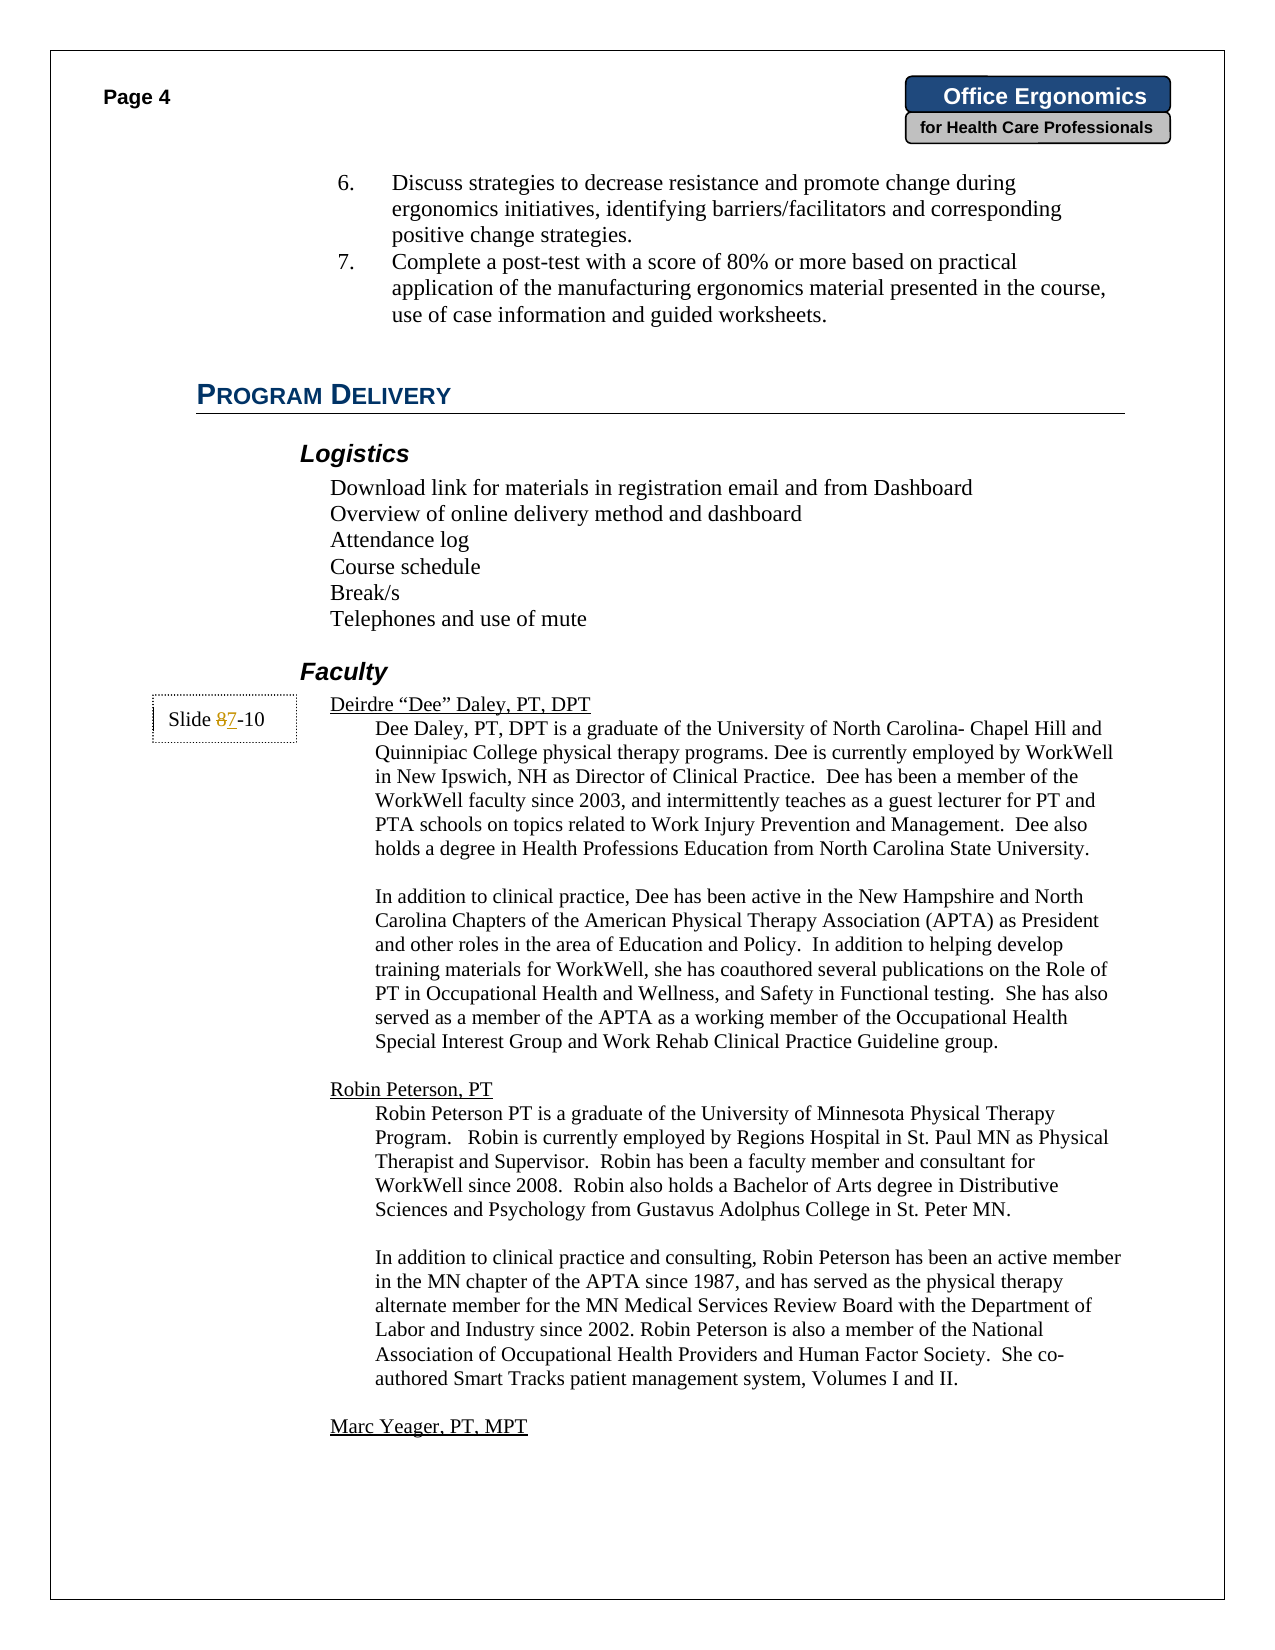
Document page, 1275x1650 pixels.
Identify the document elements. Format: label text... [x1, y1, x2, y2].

text Course schedule [330, 553, 1125, 579]
text Dee Daley, PT, DPT is a graduate of the University of North Carolina- Chapel Hill and Quinnipiac College physical therapy programs. Dee is currently employed by WorkWell in New Ipswich, NH as Director of Clinical Practice. Dee has been a member of the WorkWell faculty since 2003, and intermittently teaches as a guest lecturer for PT and PTA schools on topics related to Work Injury Prevention and Management. Dee also holds a degree in Health Professions Education from North Carolina State University. [375, 716, 1125, 860]
text Attendance log [330, 526, 1125, 553]
text Telephones and use of mute [330, 605, 1125, 632]
text Robin Peterson, PT [330, 1077, 1125, 1101]
subtitle Program Delivery [196, 377, 1125, 413]
subtitle Logistics [300, 439, 1125, 467]
text Overview of online delivery method and dashboard [330, 500, 1125, 526]
text In addition to clinical practice and consulting, Robin Peterson has been an active member in the MN chapter of the APTA since 1987, and has served as the physical therapy alternate member for the MN Medical Services Review Board with the Department of Labor and Industry since 2002. Robin Peterson is also a member of the National Association of Occupational Health Providers and Human Factor Society. She co-authored Smart Tracks patient management system, Volumes I and II. [375, 1245, 1125, 1389]
list Discuss strategies to decrease resistance and promote change during ergonomics initiatives, identifying barriers/facilitators and corresponding positive change strategies. [337, 169, 1125, 248]
subtitle Faculty [300, 657, 1125, 686]
text Marc Yeager, PT, MPT [330, 1414, 1125, 1438]
text In addition to clinical practice, Dee has been active in the New Hampshire and North Carolina Chapters of the American Physical Therapy Association (APTA) as President and other roles in the area of Education and Policy. In addition to helping develop training materials for WorkWell, she has coauthored several publications on the Role of PT in Occupational Health and Wellness, and Safety in Functional testing. She has also served as a member of the APTA as a working member of the Occupational Health Special Interest Group and Work Rehab Clinical Practice Guideline group. [375, 884, 1125, 1053]
text Deirdre “Dee” Daley, PT, DPT [330, 692, 1125, 716]
text Break/s [330, 579, 1125, 605]
text Download link for materials in registration email and from Dashboard [330, 474, 1125, 500]
text Robin Peterson PT is a graduate of the University of Minnesota Physical Therapy Program. Robin is currently employed by Regions Hospital in St. Paul MN as Physical Therapist and Supervisor. Robin has been a faculty member and consultant for WorkWell since 2008. Robin also holds a Bachelor of Arts degree in Distributive Sciences and Psychology from Gustavus Adolphus College in St. Peter MN. [375, 1101, 1125, 1221]
list Complete a post-test with a score of 80% or more based on practical application of the manufacturing ergonomics material presented in the course, use of case information and guided worksheets. [337, 248, 1125, 327]
